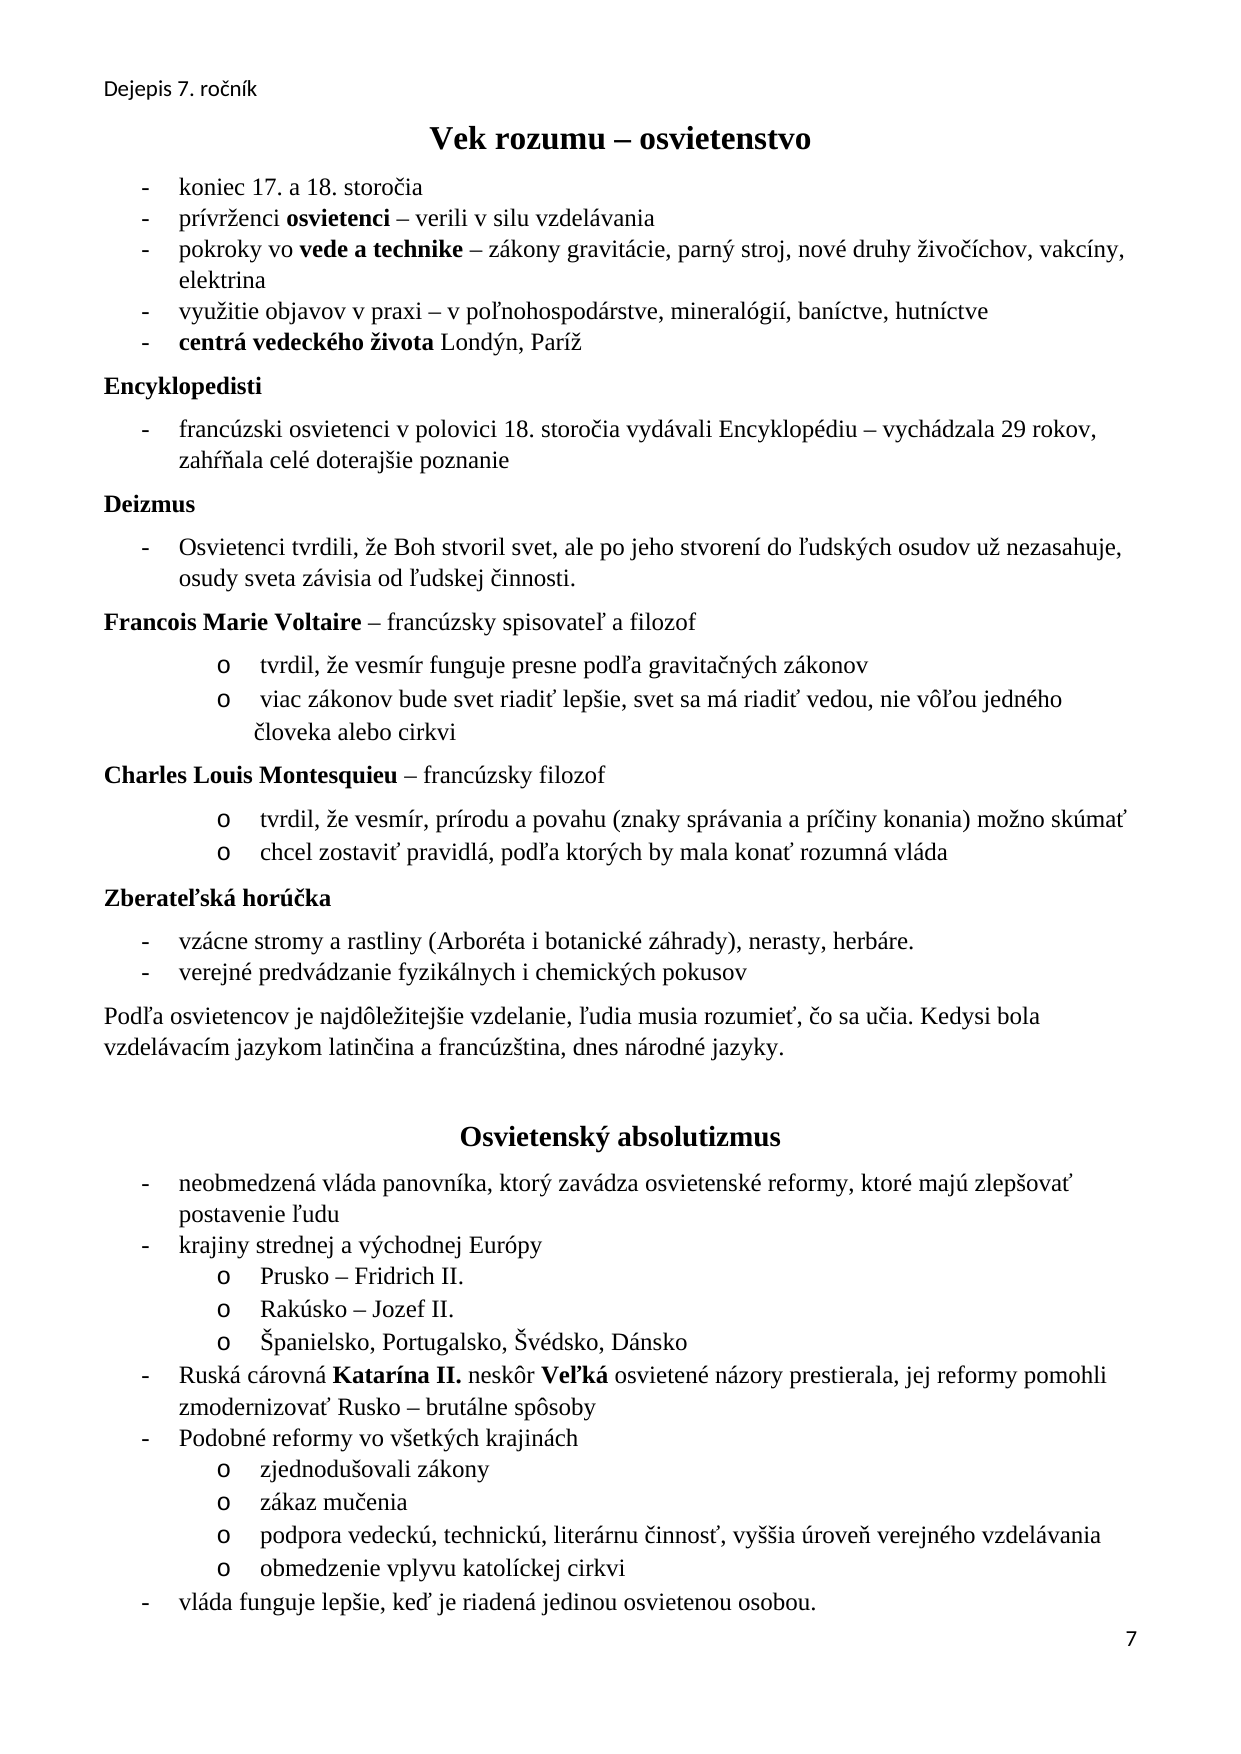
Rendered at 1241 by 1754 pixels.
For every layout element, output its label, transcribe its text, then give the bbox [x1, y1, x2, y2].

text Encyklopedisti [103, 371, 1137, 399]
text Zberateľská horúčka [103, 883, 1137, 912]
list francúzski osvietenci v polovici 18. storočia vydávali Encyklopédiu – vychádzala 29 rokov, zahŕňala celé doterajšie poznanie [141, 414, 1137, 474]
list zjednodušovali zákony [216, 1454, 1137, 1484]
list využitie objavov v praxi – v poľnohospodárstve, mineralógií, baníctve, hutníctve [141, 296, 1137, 325]
list verejné predvádzanie fyzikálnych i chemických pokusov [141, 957, 1137, 986]
list neobmedzená vláda panovníka, ktorý zavádza osvietenské reformy, ktoré majú zlepšovať postavenie ľudu [141, 1168, 1137, 1228]
text Podľa osvietencov je najdôležitejšie vzdelanie, ľudia musia rozumieť, čo sa učia. Kedysi bola vzdelávacím jazykom latinčina a francúzština, dnes národné jazyky. [103, 1001, 1137, 1061]
text Vek rozumu – osvietenstvo [103, 118, 1137, 156]
list tvrdil, že vesmír funguje presne podľa gravitačných zákonov [216, 651, 1137, 681]
list vzácne stromy a rastliny (Arboréta i botanické záhrady), nerasty, herbáre. [141, 926, 1137, 955]
list Rakúsko – Jozef II. [216, 1294, 1137, 1325]
text Francois Marie Voltaire – francúzsky spisovateľ a filozof [103, 607, 1137, 636]
text Charles Louis Montesquieu – francúzsky filozof [103, 760, 1137, 789]
list pokroky vo vede a technike – zákony gravitácie, parný stroj, nové druhy živočíchov, vakcíny, elektrina [141, 234, 1137, 294]
list viac zákonov bude svet riadiť lepšie, svet sa má riadiť vedou, nie vôľou jedného človeka alebo cirkvi [216, 684, 1137, 746]
list prívrženci osvietenci – verili v silu vzdelávania [141, 203, 1137, 232]
list vláda funguje lepšie, keď je riadená jedinou osvietenou osobou. [141, 1587, 1137, 1615]
list chcel zostaviť pravidlá, podľa ktorých by mala konať rozumná vláda [216, 837, 1137, 868]
text Deizmus [103, 489, 1137, 518]
list zákaz mučenia [216, 1487, 1137, 1518]
list Osvietenci tvrdili, že Boh stvoril svet, ale po jeho stvorení do ľudských osudov už nezasahuje, osudy sveta závisia od ľudskej činnosti. [141, 532, 1137, 592]
list Ruská cárovná Katarína II. neskôr Veľká osvietené názory prestierala, jej reformy pomohli zmodernizovať Rusko – brutálne spôsoby [141, 1361, 1137, 1420]
list Španielsko, Portugalsko, Švédsko, Dánsko [216, 1327, 1137, 1358]
list tvrdil, že vesmír, prírodu a povahu (znaky správania a príčiny konania) možno skúmať [216, 804, 1137, 835]
list podpora vedeckú, technickú, literárnu činnosť, vyššia úroveň verejného vzdelávania [216, 1520, 1137, 1551]
list Prusko – Fridrich II. [216, 1261, 1137, 1292]
list Podobné reformy vo všetkých krajinách [141, 1423, 1137, 1451]
list centrá vedeckého života Londýn, Paríž [141, 327, 1137, 356]
list obmedzenie vplyvu katolíckej cirkvi [216, 1553, 1137, 1584]
text Osvietenský absolutizmus [103, 1119, 1137, 1153]
list krajiny strednej a východnej Európy [141, 1230, 1137, 1259]
list koniec 17. a 18. storočia [141, 172, 1137, 201]
